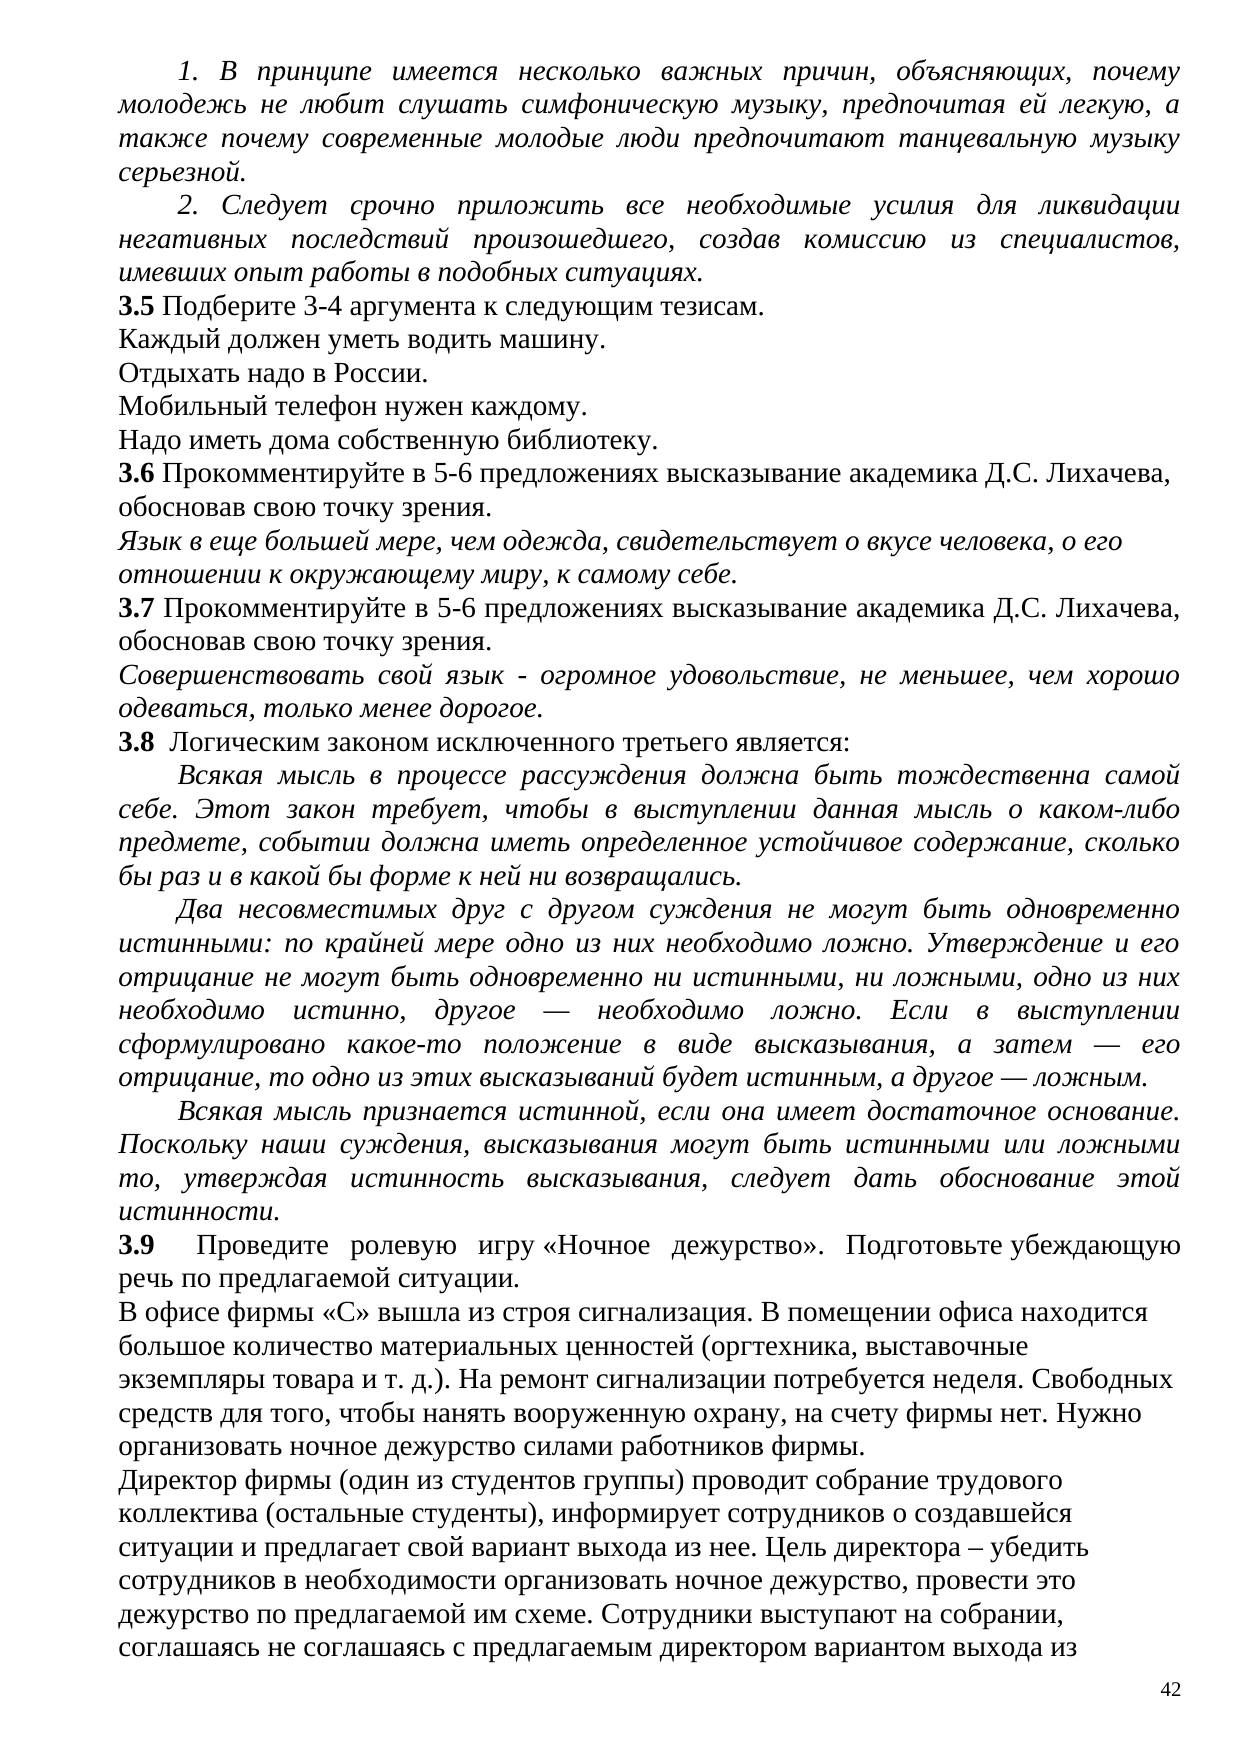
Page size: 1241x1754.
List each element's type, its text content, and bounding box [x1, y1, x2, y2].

text Язык в еще большей мере, чем одежда, свидетельствует о вкусе человека, о его отношении к окружающему миру, к самому себе. [118, 523, 1181, 590]
text Надо иметь дома собственную библиотеку. [118, 422, 1181, 456]
text 3.9 Проведите ролевую игру «Ночное дежурство». Подготовьте убеждающую речь по предлагаемой ситуации. [118, 1227, 1181, 1294]
text Совершенствовать свой язык - огромное удовольствие, не меньшее, чем хорошо одеваться, только менее дорогое. [118, 657, 1181, 724]
text 3.7 Прокомментируйте в 5-6 предложениях высказывание академика Д.С. Лихачева, обосновав свою точку зрения. [118, 590, 1181, 657]
text 3.5 Подберите 3-4 аргумента к следующим тезисам. [118, 288, 1181, 321]
text Всякая мысль признается истинной, если она имеет достаточное основание. Поскольку наши суждения, высказывания могут быть истинными или ложными то, утверждая истинность высказывания, следует дать обоснование этой истинности. [118, 1093, 1181, 1227]
text В офисе фирмы «С» вышла из строя сигнализация. В помещении офиса находится большое количество материальных ценностей (оргтехника, выставочные экземпляры товара и т. д.). На ремонт сигнализации потребуется неделя. Свободных средств для того, чтобы нанять вооруженную охрану, на счету фирмы нет. Нужно организовать ночное дежурство силами работников фирмы. [118, 1294, 1181, 1462]
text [118, 1462, 1181, 1663]
text Каждый должен уметь водить машину. [118, 321, 1181, 355]
text Отдыхать надо в России. [118, 355, 1181, 388]
text 3.6 Прокомментируйте в 5-6 предложениях высказывание академика Д.С. Лихачева, обосновав свою точку зрения. [118, 456, 1181, 523]
text Всякая мысль в процессе рассуждения должна быть тождественна самой себе. Этот закон требует, чтобы в выступлении данная мысль о каком-либо предмете, событии должна иметь определенное устойчивое содержание, сколько бы раз и в какой бы форме к ней ни возвращались. [118, 757, 1181, 892]
text Мобильный телефон нужен каждому. [118, 388, 1181, 422]
text 3.8 Логическим законом исключенного третьего является: [118, 724, 1181, 757]
text 1. В принципе имеется несколько важных причин, объясняющих, почему молодежь не любит слушать симфоническую музыку, предпочитая ей легкую, а также почему современные молодые люди предпочитают танцевальную музыку серьезной. [118, 53, 1181, 187]
text 2. Следует срочно приложить все необходимые усилия для ликвидации негативных последствий произошедшего, создав комиссию из специалистов, имевших опыт работы в подобных ситуациях. [118, 187, 1181, 288]
text Два несовместимых друг с другом суждения не могут быть одновременно истинными: по крайней мере одно из них необходимо ложно. Утверждение и его отрицание не могут быть одновременно ни истинными, ни ложными, одно из них необходимо истинно, другое — необходимо ложно. Если в выступлении сформулировано какое-то положение в виде высказывания, а затем — его отрицание, то одно из этих высказываний будет истинным, а другое — ложным. [118, 892, 1181, 1093]
